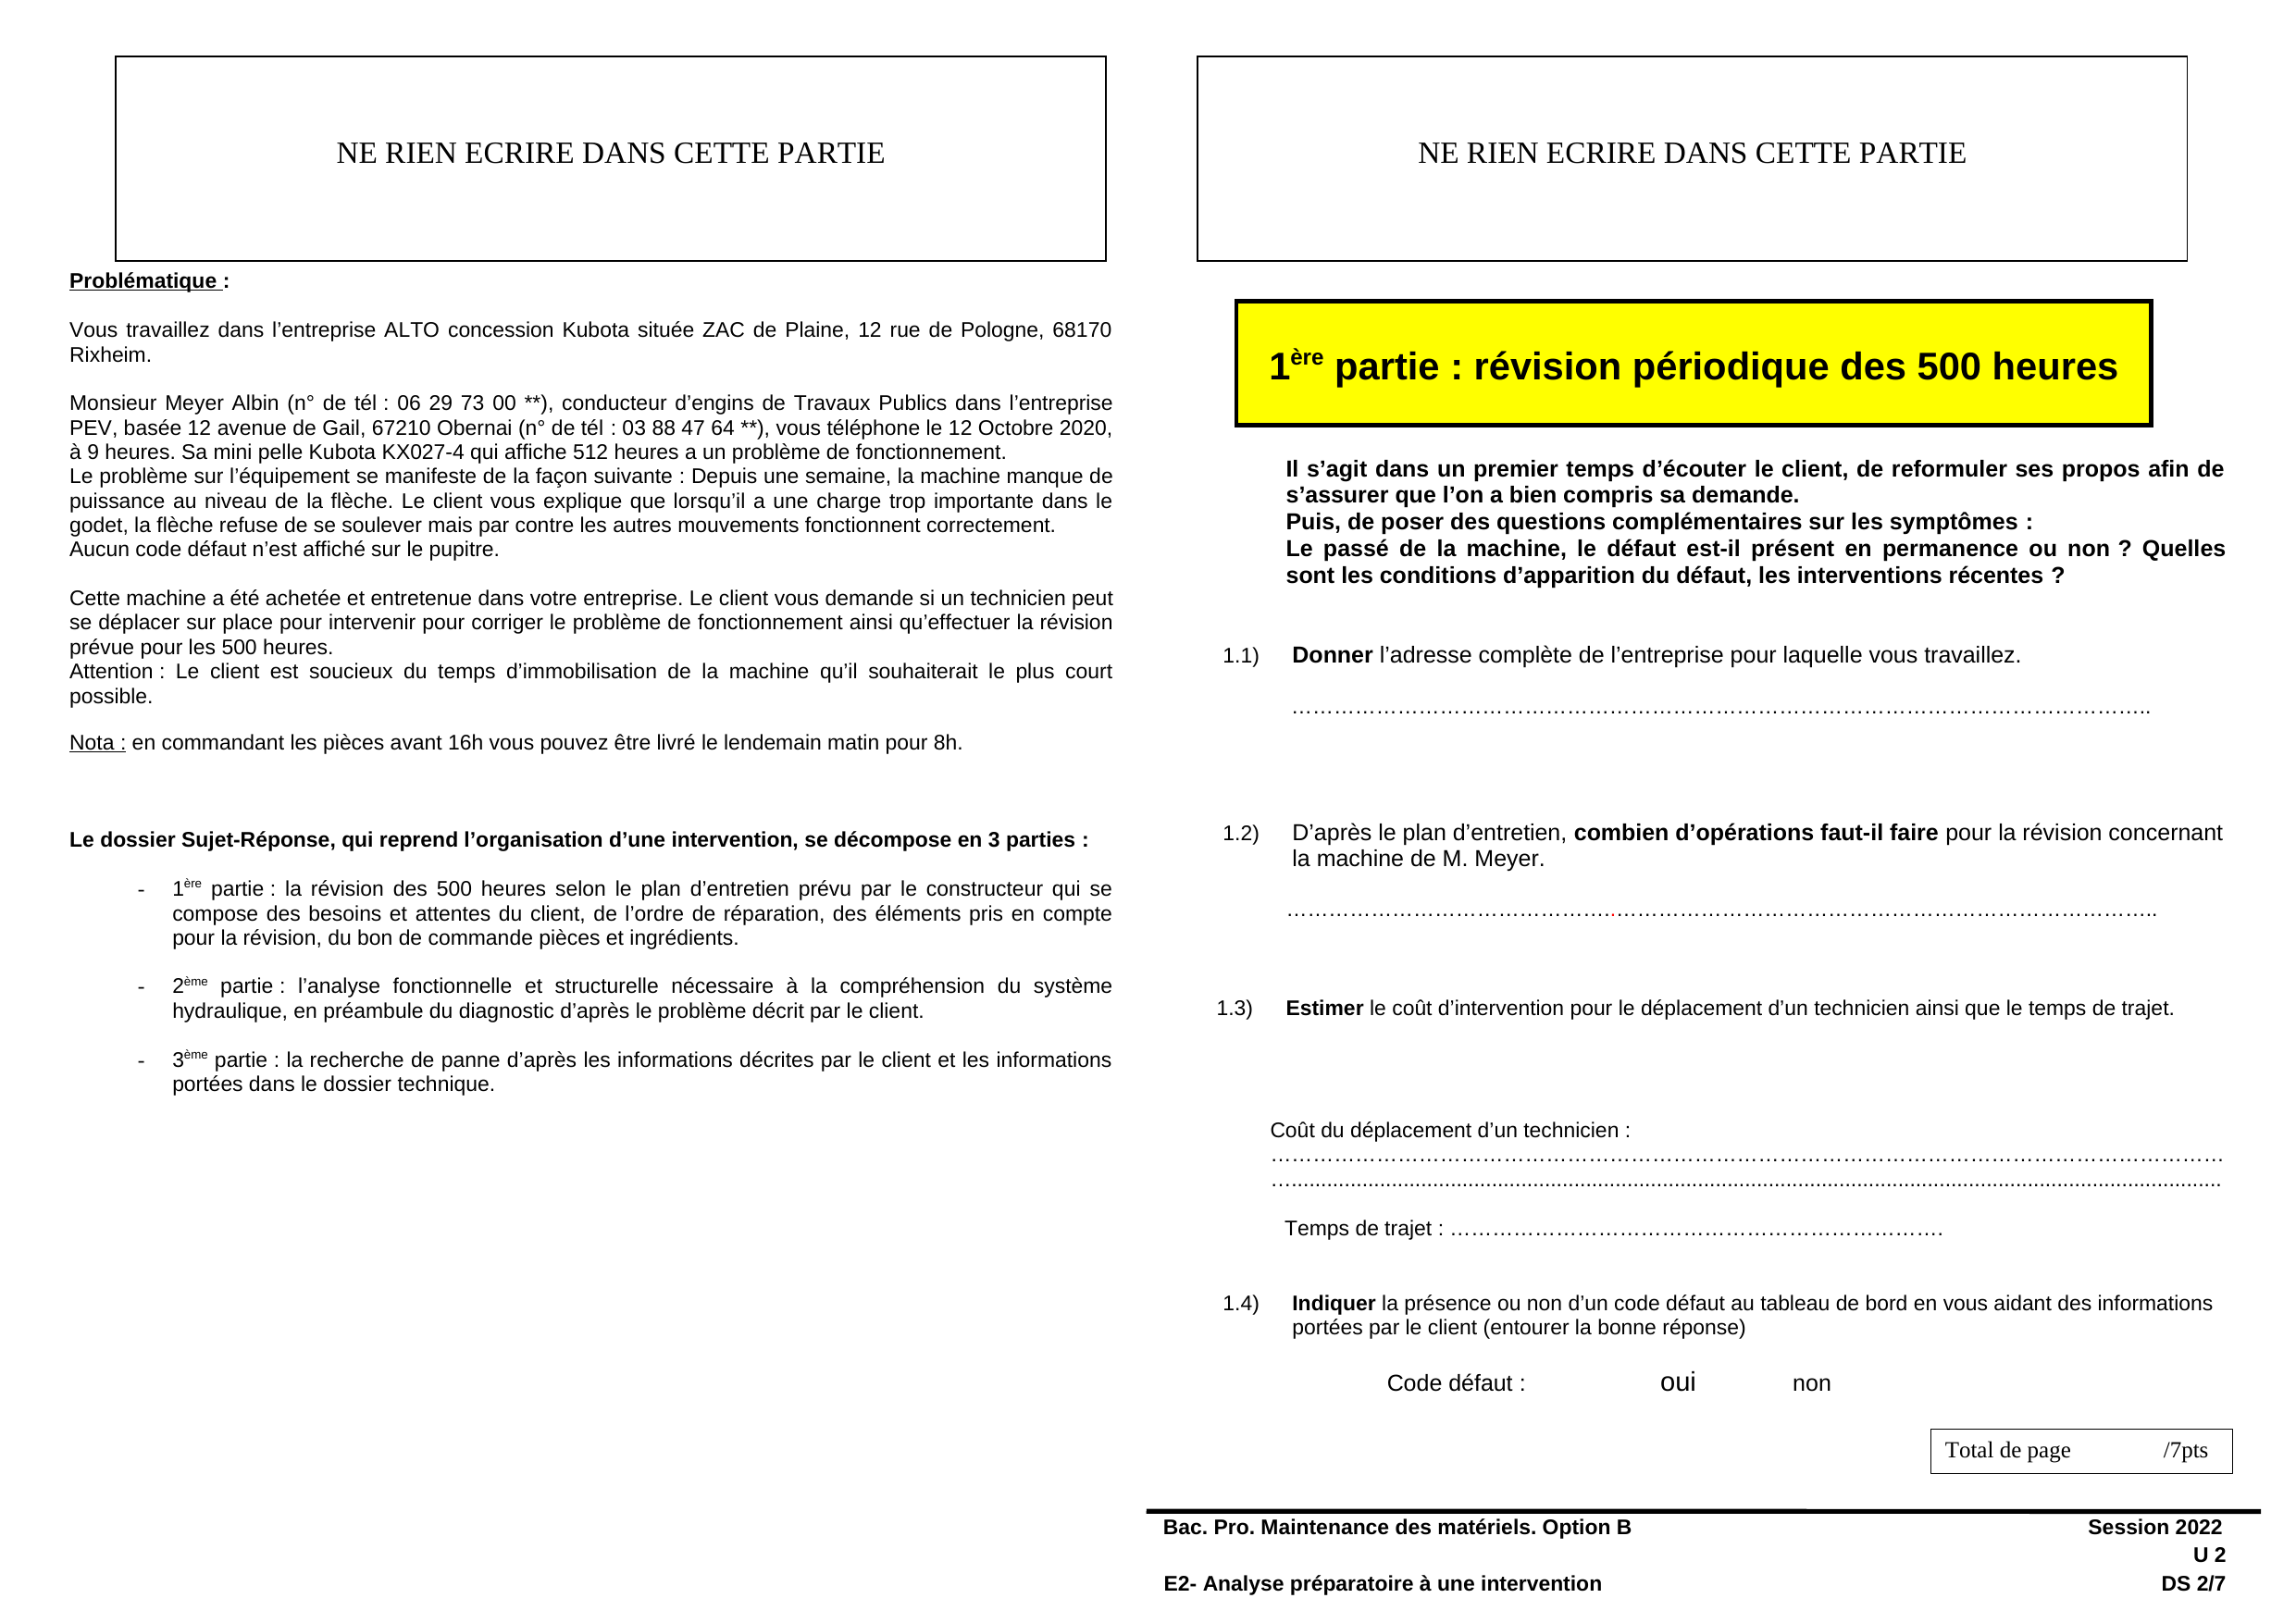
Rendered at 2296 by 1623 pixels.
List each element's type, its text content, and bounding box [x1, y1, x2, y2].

text Attention : Le client est soucieux du temps d’immobilisation de la machine qu’il souhaiterait le plus court possible. [69, 659, 1113, 708]
text ….............................................................................................................................................................. [1270, 1167, 2226, 1191]
text Puis, de poser des questions complémentaires sur les symptômes : [1285, 508, 2226, 535]
text Vous travaillez dans l’entreprise ALTO concession Kubota située ZAC de Plaine, 12 rue de Pologne, 68170 Rixheim. [69, 317, 1113, 366]
text Code défaut : oui non [1318, 1366, 2226, 1397]
text Temps de trajet : ……………………………………………………………. [1285, 1215, 2226, 1240]
text Cette machine a été achetée et entretenue dans votre entreprise. Le client vous demande si un technicien peut se déplacer sur place pour intervenir pour corriger le problème de fonctionnement ainsi qu’effectuer la révision prévue pour les 500 heures. [69, 586, 1113, 659]
text Le problème sur l’équipement se manifeste de la façon suivante : Depuis une semaine, la machine manque de puissance au niveau de la flèche. Le client vous explique que lorsqu’il a une charge trop importante dans le godet, la flèche refuse de se soulever mais par contre les autres mouvements fonctionnent correctement. [69, 464, 1113, 537]
text Nota : en commandant les pièces avant 16h vous pouvez être livré le lendemain matin pour 8h. [69, 730, 1113, 754]
text Problématique : [69, 268, 1113, 293]
list Estimer le coût d’intervention pour le déplacement d’un technicien ainsi que le temps de trajet. [1216, 996, 2226, 1045]
list Indiquer la présence ou non d’un code défaut au tableau de bord en vous aidant des informations portées par le client (entourer la bonne réponse) [1222, 1291, 2226, 1340]
list 2ème partie : l’analyse fonctionnelle et structurelle nécessaire à la compréhension du système hydraulique, en préambule du diagnostic d’après le problème décrit par le client. [137, 973, 1113, 1022]
text Aucun code défaut n’est affiché sur le pupitre. [69, 537, 1113, 562]
list Donner l’adresse complète de l’entreprise pour laquelle vous travaillez. [1222, 641, 2226, 668]
text ………………………………………………………………………………………………………….. [1182, 694, 2226, 719]
text ………………………………………..………………………………………………………………….. [1285, 896, 2226, 921]
list D’après le plan d’entretien, combien d’opérations faut-il faire pour la révision concernant la machine de M. Meyer. [1222, 818, 2226, 872]
text Il s’agit dans un premier temps d’écouter le client, de reformuler ses propos afin de s’assurer que l’on a bien compris sa demande. [1285, 455, 2226, 508]
list 3ème partie : la recherche de panne d’après les informations décrites par le client et les informations portées dans le dossier technique. [137, 1047, 1113, 1096]
text Monsieur Meyer Albin (n° de tél : 06 29 73 00 **), conducteur d’engins de Travaux Publics dans l’entreprise PEV, basée 12 avenue de Gail, 67210 Obernai (n° de tél : 03 88 47 64 **), vous téléphone le 12 Octobre 2020, à 9 heures. Sa mini pelle Kubota KX027-4 qui affiche 512 heures a un problème de fonctionnement. [69, 390, 1113, 464]
text Le dossier Sujet-Réponse, qui reprend l’organisation d’une intervention, se décompose en 3 parties : [69, 827, 1113, 852]
text Le passé de la machine, le défaut est-il présent en permanence ou non ? Quelles sont les conditions d’apparition du défaut, les interventions récentes ? [1285, 535, 2226, 588]
list 1ère partie : la révision des 500 heures selon le plan d’entretien prévu par le constructeur qui se compose des besoins et attentes du client, de l’ordre de réparation, des éléments pris en compte pour la révision, du bon de commande pièces et ingrédients. [137, 876, 1113, 949]
text Coût du déplacement d’un technicien : ……………………………………………………………………………………………………………………… [1270, 1118, 2226, 1167]
